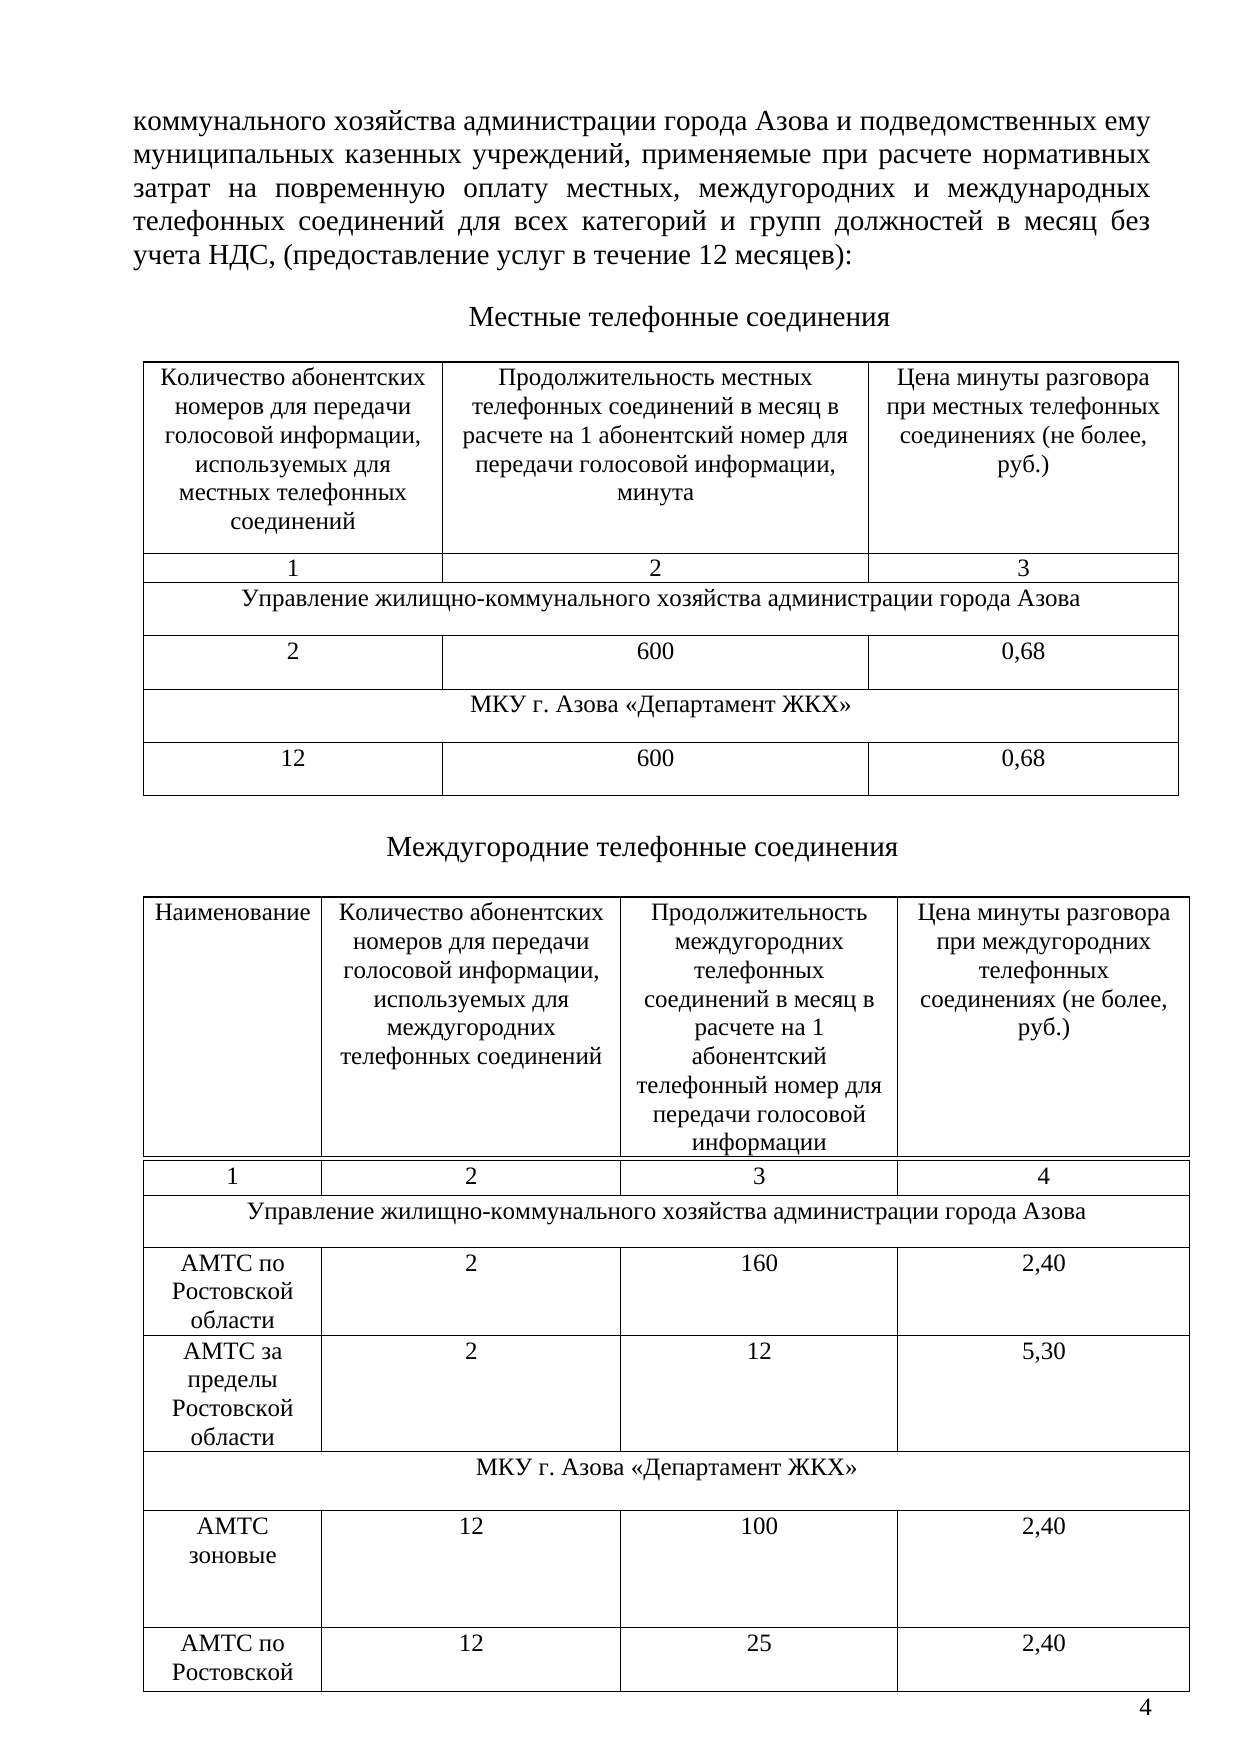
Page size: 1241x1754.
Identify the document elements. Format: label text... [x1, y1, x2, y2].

table_header 3 [621, 1161, 897, 1195]
table_cell МКУ г. Азова «Департамент ЖКХ» [144, 690, 1178, 742]
table_cell 2,40 [898, 1511, 1189, 1627]
table_cell АМТС за пределы Ростовской области [144, 1336, 321, 1451]
table_header Продолжительность междугородних телефонных соединений в месяц в расчете на 1 абонентский телефонный номер для передачи голосовой информации [621, 898, 897, 1156]
table_cell 5,30 [898, 1336, 1189, 1451]
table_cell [144, 1628, 321, 1691]
table_cell 160 [621, 1248, 897, 1335]
table_cell 2,40 [898, 1628, 1189, 1691]
table_cell 600 [443, 636, 868, 688]
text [133, 103, 1152, 270]
text Междугородние телефонные соединения [133, 829, 1152, 863]
table_header 4 [898, 1161, 1189, 1195]
table_cell 12 [322, 1628, 620, 1691]
table_cell Управление жилищно-коммунального хозяйства администрации города Азова [144, 1196, 1189, 1247]
table_cell 2 [322, 1336, 620, 1451]
table_cell 600 [443, 743, 868, 795]
table_header Продолжительность местных телефонных соединений в месяц в расчете на 1 абонентский номер для передачи голосовой информации, минута [443, 363, 868, 552]
table_header Цена минуты разговора при местных телефонных соединениях (не более, руб.) [869, 363, 1178, 552]
table_header Количество абонентских номеров для передачи голосовой информации, используемых для междугородних телефонных соединений [322, 898, 620, 1156]
table_cell 2,40 [898, 1248, 1189, 1335]
table_cell 2 [443, 554, 868, 582]
table_header Цена минуты разговора при междугородних телефонных соединениях (не более, руб.) [898, 898, 1189, 1156]
table_cell Управление жилищно-коммунального хозяйства администрации города Азова [144, 583, 1178, 635]
table_cell 1 [144, 554, 442, 582]
table_cell 12 [322, 1511, 620, 1627]
table_header 1 [144, 1161, 321, 1195]
table_header 2 [322, 1161, 620, 1195]
table_header Количество абонентских номеров для передачи голосовой информации, используемых для местных телефонных соединений [144, 363, 442, 552]
text Местные телефонные соединения [133, 299, 1152, 333]
table_cell 100 [621, 1511, 897, 1627]
table_cell АМТС по Ростовской области [144, 1248, 321, 1335]
table_cell 2 [144, 636, 442, 688]
table_cell 0,68 [869, 636, 1178, 688]
table_cell 25 [621, 1628, 897, 1691]
table_cell АМТС зоновые [144, 1511, 321, 1627]
table_cell 12 [621, 1336, 897, 1451]
table_cell 3 [869, 554, 1178, 582]
table_header Наименование [144, 898, 321, 1156]
table_cell 0,68 [869, 743, 1178, 795]
table_cell 12 [144, 743, 442, 795]
table_cell МКУ г. Азова «Департамент ЖКХ» [144, 1452, 1189, 1510]
table_cell 2 [322, 1248, 620, 1335]
